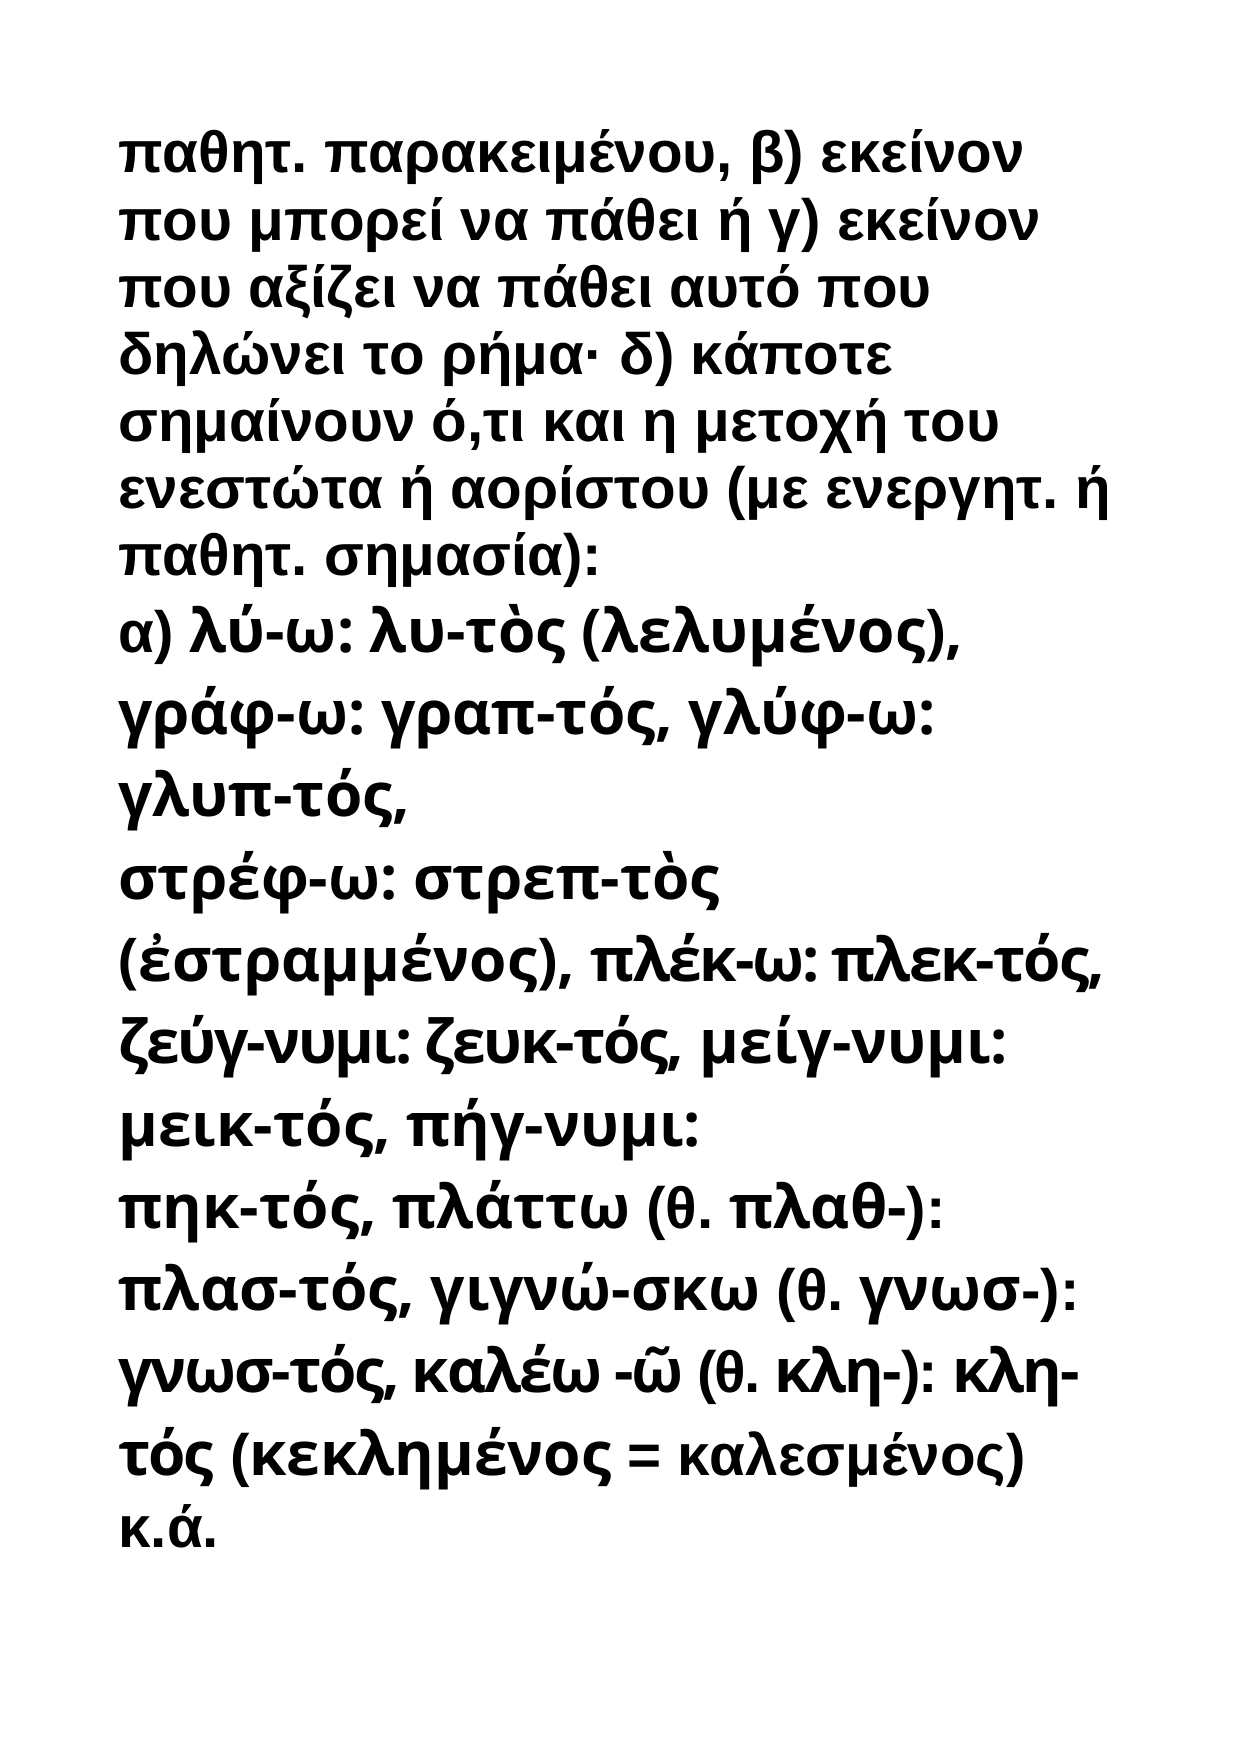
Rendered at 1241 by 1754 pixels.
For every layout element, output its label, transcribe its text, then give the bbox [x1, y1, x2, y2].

text πλασ-τός, γιγνώ-σκω (θ. γνωσ-): γνωσ-τός, καλέω -ῶ (θ. κλη-): κλη-τός (κεκλημένος = καλεσμένος) κ.ά. [118, 1246, 1122, 1560]
text α) λύ-ω: λυ-τὸς (λελυμένος), γράφ-ω: γραπ-τός, γλύφ-ω: γλυπ-τός, [118, 588, 1122, 834]
text στρέφ-ω: στρεπ-τὸς (ἐστραμμένος), πλέκ-ω: πλεκ-τός, ζεύγ-νυμι: ζευκ-τός, μείγ-νυμι: μεικ-τός, πήγ-νυμι: [118, 834, 1122, 1164]
text πηκ-τός, πλάττω (θ. πλαθ-): [118, 1164, 1122, 1246]
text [118, 118, 1122, 588]
